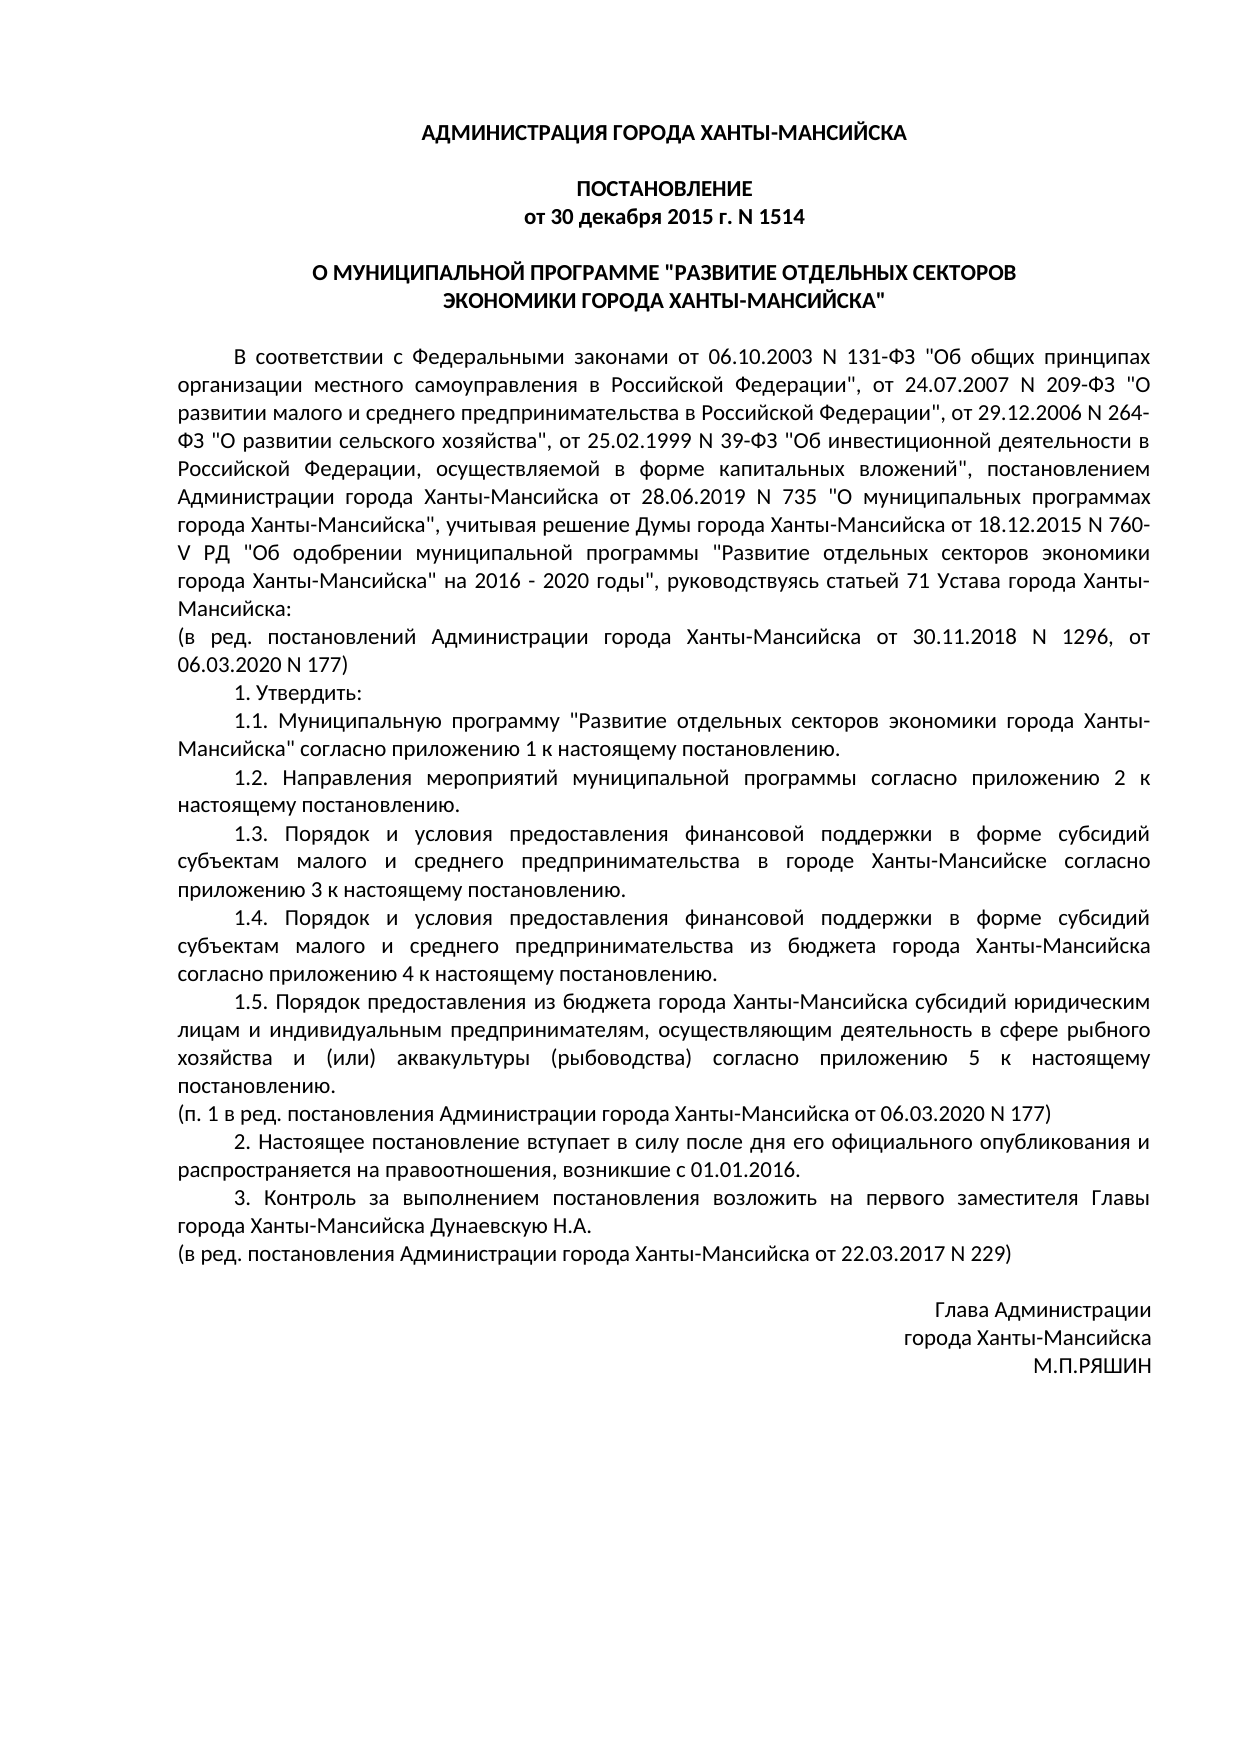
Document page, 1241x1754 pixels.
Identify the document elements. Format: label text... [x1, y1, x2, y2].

text Глава Администрации [177, 1295, 1152, 1323]
text 3. Контроль за выполнением постановления возложить на первого заместителя Главы города Ханты-Мансийска Дунаевскую Н.А. [177, 1183, 1152, 1239]
title ЭКОНОМИКИ ГОРОДА ХАНТЫ-МАНСИЙСКА" [177, 286, 1152, 314]
text 1.3. Порядок и условия предоставления финансовой поддержки в форме субсидий субъектам малого и среднего предпринимательства в городе Ханты-Мансийске согласно приложению 3 к настоящему постановлению. [177, 819, 1152, 903]
text В соответствии с Федеральными законами от 06.10.2003 N 131-ФЗ "Об общих принципах организации местного самоуправления в Российской Федерации", от 24.07.2007 N 209-ФЗ "О развитии малого и среднего предпринимательства в Российской Федерации", от 29.12.2006 N 264-ФЗ "О развитии сельского хозяйства", от 25.02.1999 N 39-ФЗ "Об инвестиционной деятельности в Российской Федерации, осуществляемой в форме капитальных вложений", постановлением Администрации города Ханты-Мансийска от 28.06.2019 N 735 "О муниципальных программах города Ханты-Мансийска", учитывая решение Думы города Ханты-Мансийска от 18.12.2015 N 760-V РД "Об одобрении муниципальной программы "Развитие отдельных секторов экономики города Ханты-Мансийска" на 2016 - 2020 годы", руководствуясь статьей 71 Устава города Ханты-Мансийска: [177, 342, 1152, 622]
text (п. 1 в ред. постановления Администрации города Ханты-Мансийска от 06.03.2020 N 177) [177, 1099, 1152, 1127]
text (в ред. постановления Администрации города Ханты-Мансийска от 22.03.2017 N 229) [177, 1239, 1152, 1267]
text 1.2. Направления мероприятий муниципальной программы согласно приложению 2 к настоящему постановлению. [177, 763, 1152, 819]
title О МУНИЦИПАЛЬНОЙ ПРОГРАММЕ "РАЗВИТИЕ ОТДЕЛЬНЫХ СЕКТОРОВ [177, 258, 1152, 286]
text М.П.РЯШИН [177, 1351, 1152, 1379]
title от 30 декабря 2015 г. N 1514 [177, 202, 1152, 230]
text 1.1. Муниципальную программу "Развитие отдельных секторов экономики города Ханты-Мансийска" согласно приложению 1 к настоящему постановлению. [177, 707, 1152, 763]
title АДМИНИСТРАЦИЯ ГОРОДА ХАНТЫ-МАНСИЙСКА [177, 118, 1152, 146]
text 2. Настоящее постановление вступает в силу после дня его официального опубликования и распространяется на правоотношения, возникшие с 01.01.2016. [177, 1127, 1152, 1183]
text 1.5. Порядок предоставления из бюджета города Ханты-Мансийска субсидий юридическим лицам и индивидуальным предпринимателям, осуществляющим деятельность в сфере рыбного хозяйства и (или) аквакультуры (рыбоводства) согласно приложению 5 к настоящему постановлению. [177, 987, 1152, 1099]
text 1.4. Порядок и условия предоставления финансовой поддержки в форме субсидий субъектам малого и среднего предпринимательства из бюджета города Ханты-Мансийска согласно приложению 4 к настоящему постановлению. [177, 903, 1152, 987]
text 1. Утвердить: [177, 678, 1152, 707]
title ПОСТАНОВЛЕНИЕ [177, 174, 1152, 202]
text (в ред. постановлений Администрации города Ханты-Мансийска от 30.11.2018 N 1296, от 06.03.2020 N 177) [177, 622, 1152, 678]
text города Ханты-Мансийска [177, 1323, 1152, 1351]
